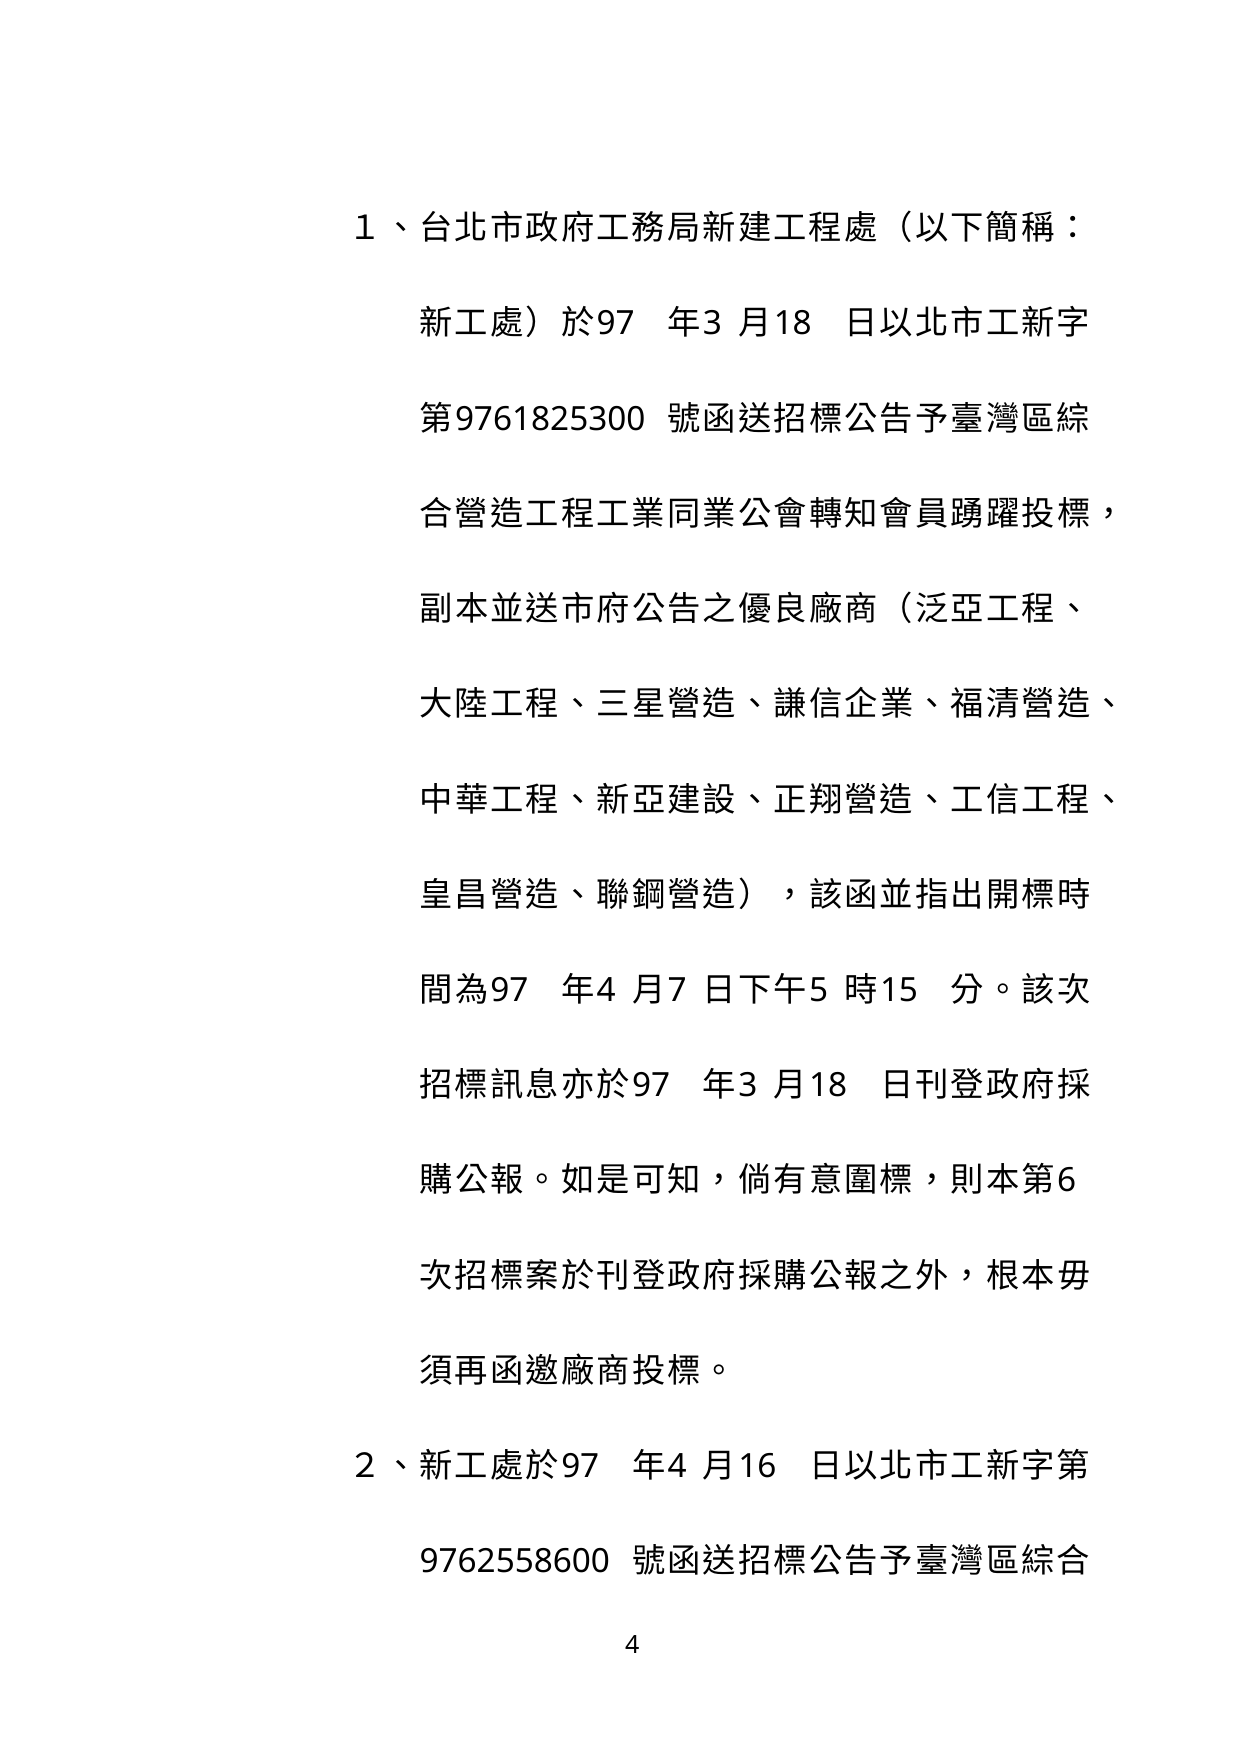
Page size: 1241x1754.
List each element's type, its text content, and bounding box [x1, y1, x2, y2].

subtitle 台北市政府工務局新建工程處（以下簡稱：新工處）於97年3月18日以北市工新字第9761825300號函送招標公告予臺灣區綜合營造工程工業同業公會轉知會員踴躍投標，副本並送市府公告之優良廠商（泛亞工程、大陸工程、三星營造、謙信企業、福清營造、中華工程、新亞建設、正翔營造、工信工程、皇昌營造、聯鋼營造），該函並指出開標時間為97年4月7日下午5時15分。該次招標訊息亦於97年3月18日刊登政府採購公報。如是可知，倘有意圍標，則本第6次招標案於刊登政府採購公報之外，根本毋須再函邀廠商投標。 [334, 178, 1092, 1415]
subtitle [334, 1415, 1092, 1606]
